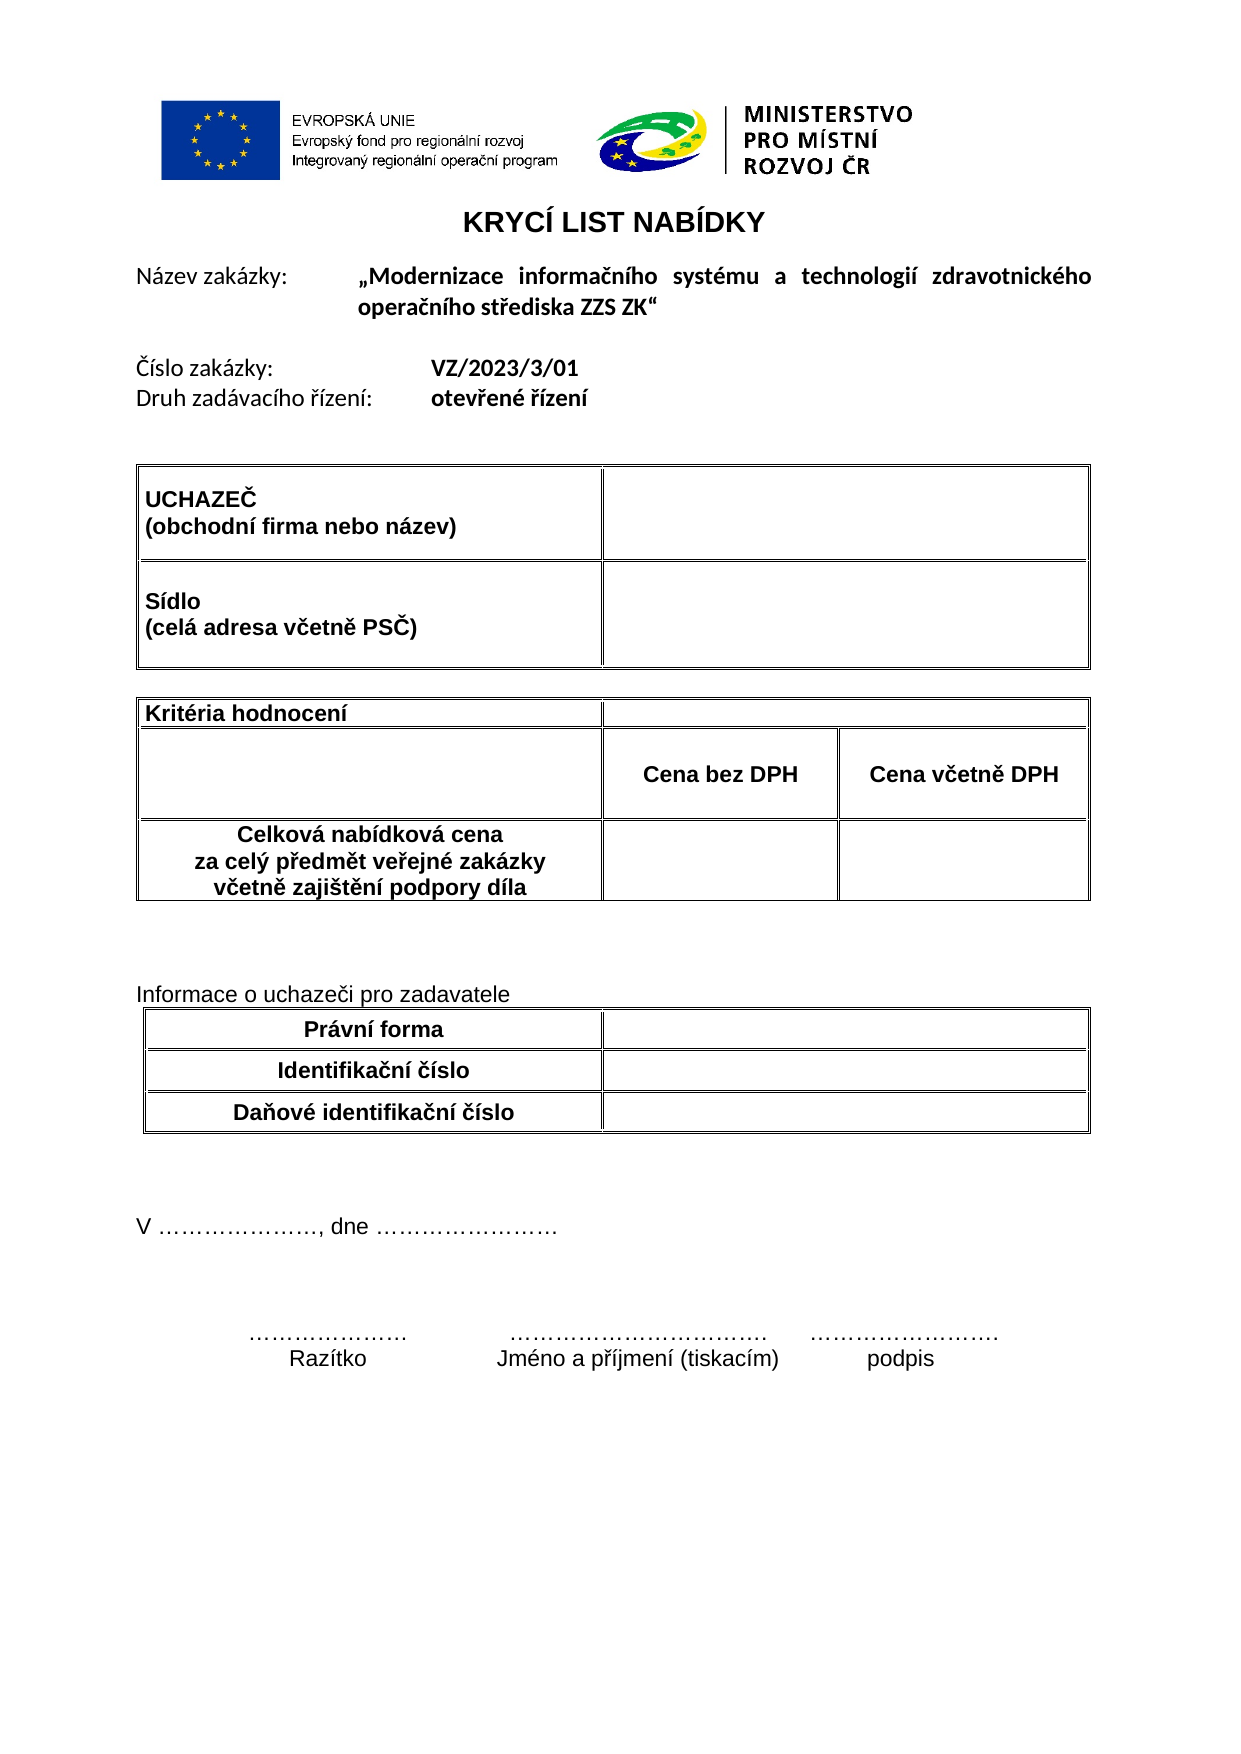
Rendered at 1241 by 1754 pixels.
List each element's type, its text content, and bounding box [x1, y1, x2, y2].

table_header [603, 700, 1088, 726]
text Číslo zakázky: VZ/2023/3/01 [136, 352, 1092, 382]
text Informace o uchazeči pro zadavatele [136, 981, 1092, 1007]
table_cell [839, 818, 1090, 900]
table_cell Cena bez DPH [604, 729, 837, 818]
text V …………………, dne …………………… [136, 1213, 1092, 1239]
table_header [603, 467, 1088, 558]
table_header Kritéria hodnocení [139, 700, 602, 726]
text Razítko Jméno a příjmení (tiskacím) podpis [136, 1345, 1092, 1371]
table_cell Celková nabídková cena za celý předmět veřejné zakázky včetně zajištění podpory díla [138, 818, 602, 900]
text Název zakázky: „Modernizace informačního systému a technologií zdravotnického operačního střediska ZZS ZK“ [136, 260, 1092, 321]
table_cell [604, 821, 837, 900]
table_header Právní forma [146, 1010, 602, 1048]
picture [135, 73, 938, 206]
table_header UCHAZEČ (obchodní firma nebo název) [139, 467, 602, 558]
text Druh zadávacího řízení: otevřené řízení [136, 382, 1092, 413]
table_cell Daňové identifikační číslo [146, 1090, 602, 1131]
text ………………… ……………………………. ……………………. [136, 1318, 1092, 1345]
table_cell Sídlo (celá adresa včetně PSČ) [139, 559, 602, 667]
table_cell Identifikační číslo [145, 1048, 602, 1089]
table_cell Cena včetně DPH [839, 726, 1090, 818]
table_header [603, 1010, 1088, 1048]
text KRYCÍ LIST NABÍDKY [136, 205, 1092, 239]
table_cell [603, 559, 1088, 667]
table_cell [603, 1090, 1088, 1131]
table_cell [138, 726, 602, 818]
table_cell [603, 1048, 1089, 1089]
